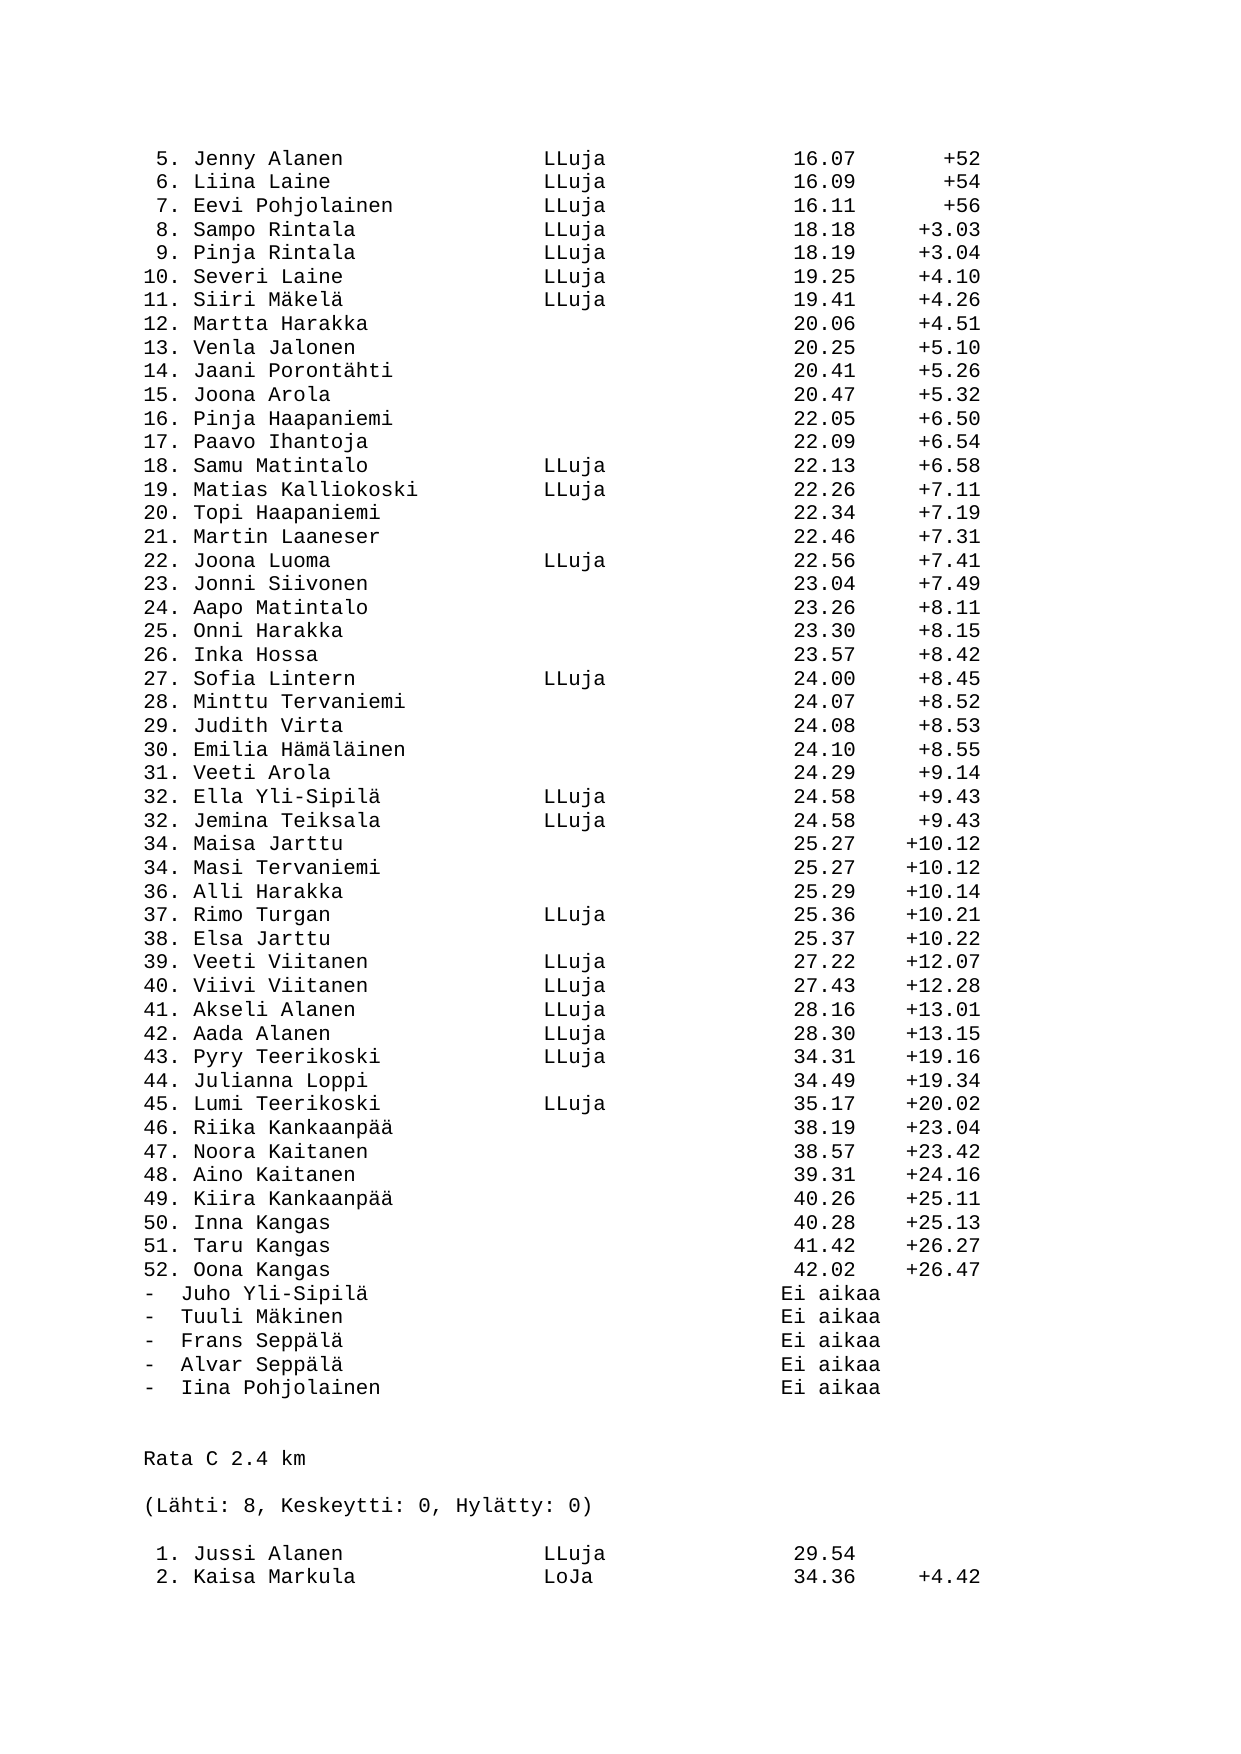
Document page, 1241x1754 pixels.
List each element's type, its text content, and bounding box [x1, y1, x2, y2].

text 13. Venla Jalonen 20.25 +5.10 [118, 337, 1122, 360]
text 46. Riika Kankaanpää 38.19 +23.04 [118, 1117, 1122, 1141]
text 7. Eevi Pohjolainen LLuja 16.11 +56 [118, 195, 1122, 218]
text 8. Sampo Rintala LLuja 18.18 +3.03 [118, 218, 1122, 242]
text 39. Veeti Viitanen LLuja 27.22 +12.07 [118, 952, 1122, 975]
text 37. Rimo Turgan LLuja 25.36 +10.21 [118, 904, 1122, 928]
text - Iina Pohjolainen Ei aikaa [118, 1377, 1122, 1401]
text 20. Topi Haapaniemi 22.34 +7.19 [118, 502, 1122, 526]
text 21. Martin Laaneser 22.46 +7.31 [118, 526, 1122, 549]
text Rata C 2.4 km [118, 1448, 1122, 1472]
text 25. Onni Harakka 23.30 +8.15 [118, 621, 1122, 644]
text 22. Joona Luoma LLuja 22.56 +7.41 [118, 549, 1122, 573]
text 5. Jenny Alanen LLuja 16.07 +52 [118, 148, 1122, 171]
text 50. Inna Kangas 40.28 +25.13 [118, 1212, 1122, 1235]
text 12. Martta Harakka 20.06 +4.51 [118, 313, 1122, 337]
text 34. Maisa Jarttu 25.27 +10.12 [118, 833, 1122, 857]
text 9. Pinja Rintala LLuja 18.19 +3.04 [118, 242, 1122, 266]
text 6. Liina Laine LLuja 16.09 +54 [118, 171, 1122, 195]
text 41. Akseli Alanen LLuja 28.16 +13.01 [118, 999, 1122, 1022]
text 32. Ella Yli-Sipilä LLuja 24.58 +9.43 [118, 786, 1122, 810]
text 36. Alli Harakka 25.29 +10.14 [118, 881, 1122, 904]
text 42. Aada Alanen LLuja 28.30 +13.15 [118, 1022, 1122, 1046]
text 43. Pyry Teerikoski LLuja 34.31 +19.16 [118, 1046, 1122, 1070]
text 11. Siiri Mäkelä LLuja 19.41 +4.26 [118, 289, 1122, 313]
text - Juho Yli-Sipilä Ei aikaa [118, 1283, 1122, 1306]
text 16. Pinja Haapaniemi 22.05 +6.50 [118, 408, 1122, 431]
text (Lähti: 8, Keskeytti: 0, Hylätty: 0) [118, 1495, 1122, 1519]
text 29. Judith Virta 24.08 +8.53 [118, 715, 1122, 739]
text 19. Matias Kalliokoski LLuja 22.26 +7.11 [118, 479, 1122, 502]
text 45. Lumi Teerikoski LLuja 35.17 +20.02 [118, 1093, 1122, 1117]
text 2. Kaisa Markula LoJa 34.36 +4.42 [118, 1566, 1122, 1590]
text 44. Julianna Loppi 34.49 +19.34 [118, 1070, 1122, 1093]
text 18. Samu Matintalo LLuja 22.13 +6.58 [118, 455, 1122, 479]
text 24. Aapo Matintalo 23.26 +8.11 [118, 597, 1122, 621]
text 32. Jemina Teiksala LLuja 24.58 +9.43 [118, 810, 1122, 833]
text - Alvar Seppälä Ei aikaa [118, 1353, 1122, 1377]
text 27. Sofia Lintern LLuja 24.00 +8.45 [118, 668, 1122, 691]
text 51. Taru Kangas 41.42 +26.27 [118, 1235, 1122, 1259]
text 49. Kiira Kankaanpää 40.26 +25.11 [118, 1188, 1122, 1212]
text 30. Emilia Hämäläinen 24.10 +8.55 [118, 739, 1122, 762]
text 17. Paavo Ihantoja 22.09 +6.54 [118, 431, 1122, 455]
text 40. Viivi Viitanen LLuja 27.43 +12.28 [118, 975, 1122, 999]
text 23. Jonni Siivonen 23.04 +7.49 [118, 573, 1122, 597]
text 47. Noora Kaitanen 38.57 +23.42 [118, 1141, 1122, 1164]
text 28. Minttu Tervaniemi 24.07 +8.52 [118, 691, 1122, 715]
text 14. Jaani Porontähti 20.41 +5.26 [118, 360, 1122, 384]
text 15. Joona Arola 20.47 +5.32 [118, 384, 1122, 408]
text 1. Jussi Alanen LLuja 29.54 [118, 1543, 1122, 1566]
text 38. Elsa Jarttu 25.37 +10.22 [118, 928, 1122, 952]
text 34. Masi Tervaniemi 25.27 +10.12 [118, 857, 1122, 881]
text 10. Severi Laine LLuja 19.25 +4.10 [118, 266, 1122, 289]
text 31. Veeti Arola 24.29 +9.14 [118, 762, 1122, 786]
text 26. Inka Hossa 23.57 +8.42 [118, 644, 1122, 668]
text - Tuuli Mäkinen Ei aikaa [118, 1306, 1122, 1330]
text - Frans Seppälä Ei aikaa [118, 1330, 1122, 1353]
text 48. Aino Kaitanen 39.31 +24.16 [118, 1164, 1122, 1188]
text 52. Oona Kangas 42.02 +26.47 [118, 1259, 1122, 1283]
